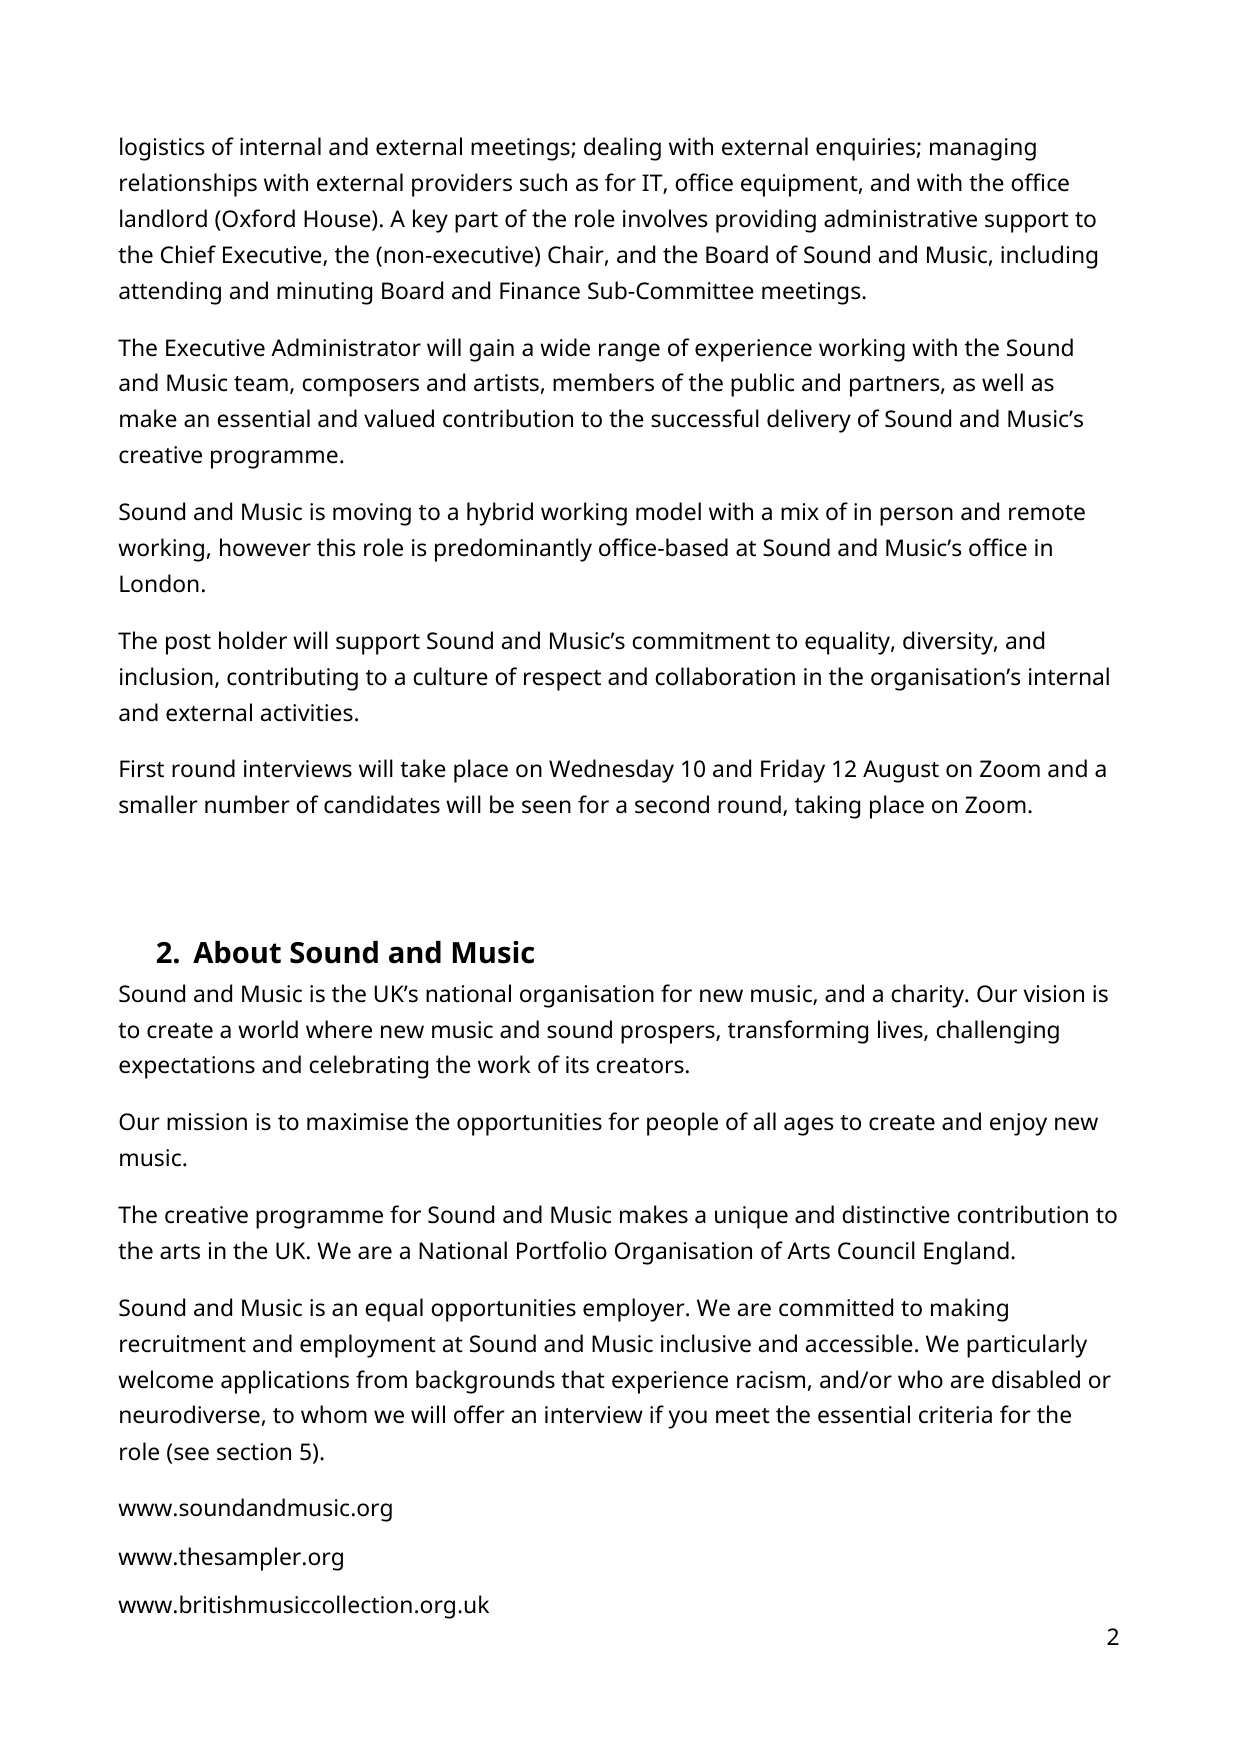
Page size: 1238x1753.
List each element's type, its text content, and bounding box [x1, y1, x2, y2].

text Our mission is to maximise the opportunities for people of all ages to create and enjoy new music. [118, 1106, 1119, 1173]
text Sound and Music is the UK’s national organisation for new music, and a charity. Our vision is to create a world where new music and sound prospers, transforming lives, challenging expectations and celebrating the work of its creators. [118, 978, 1119, 1081]
text www.britishmusiccollection.org.uk [118, 1589, 1119, 1620]
text First round interviews will take place on Wednesday 10 and Friday 12 August on Zoom and a smaller number of candidates will be seen for a second round, taking place on Zoom. [118, 753, 1119, 821]
text www.soundandmusic.org [118, 1492, 1119, 1523]
text Sound and Music is an equal opportunities employer. We are committed to making recruitment and employment at Sound and Music inclusive and accessible. We particularly welcome applications from backgrounds that experience racism, and/or who are disabled or neurodiverse, to whom we will offer an interview if you meet the essential criteria for the role (see section 5). [118, 1292, 1119, 1467]
text The Executive Administrator will gain a wide range of experience working with the Sound and Music team, composers and artists, members of the public and partners, as well as make an essential and valued contribution to the successful delivery of Sound and Music’s creative programme. [118, 331, 1119, 471]
text Sound and Music is moving to a hybrid working model with a mix of in person and remote working, however this role is predominantly office-based at Sound and Music’s office in London. [118, 496, 1119, 599]
text The creative programme for Sound and Music makes a unique and distinctive contribution to the arts in the UK. We are a National Portfolio Organisation of Arts Council England. [118, 1199, 1119, 1266]
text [118, 131, 1119, 306]
text The post holder will support Sound and Music’s commitment to equality, diversity, and inclusion, contributing to a culture of respect and collaboration in the organisation’s internal and external activities. [118, 625, 1119, 728]
subtitle About Sound and Music [156, 932, 1119, 972]
text www.thesampler.org [118, 1541, 1119, 1572]
